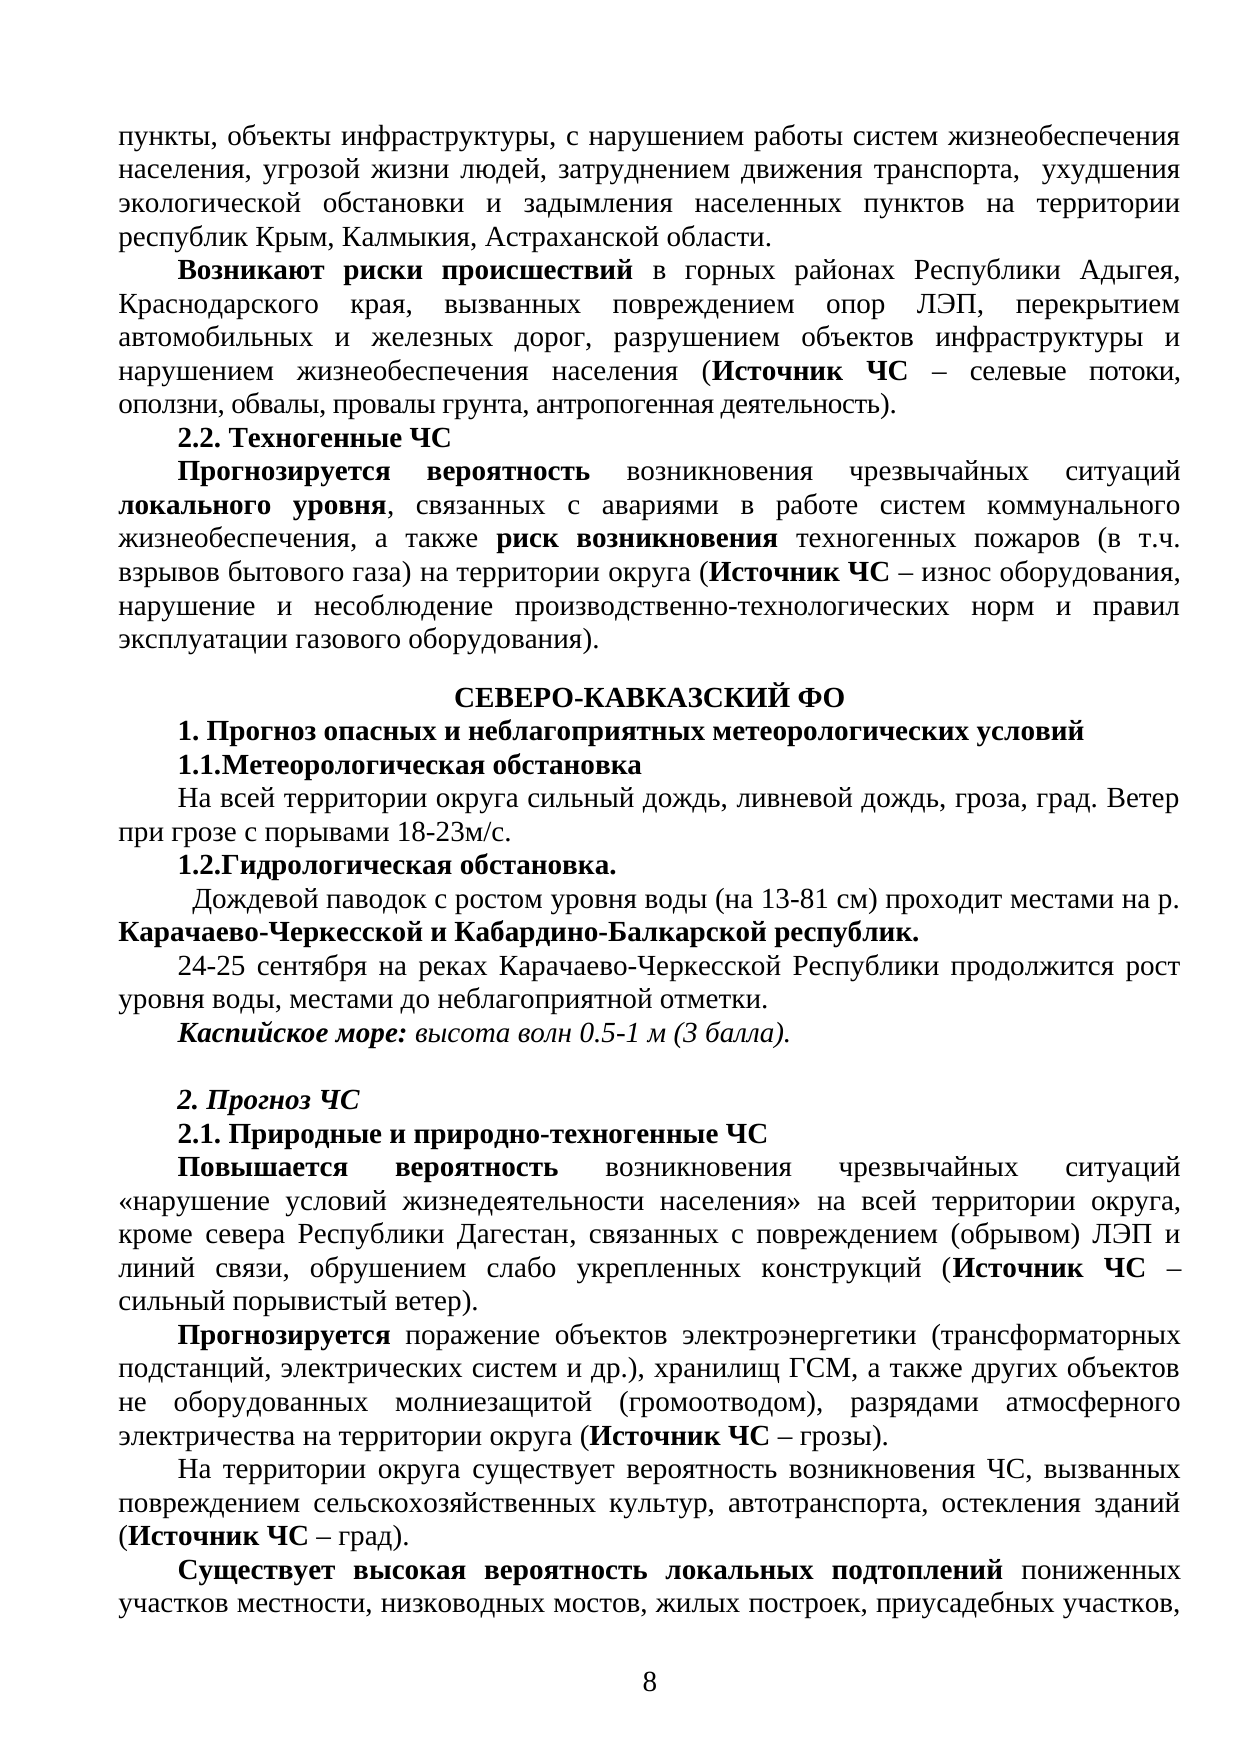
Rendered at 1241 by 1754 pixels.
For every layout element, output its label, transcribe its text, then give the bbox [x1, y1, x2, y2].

text 2.2. Техногенные ЧС [118, 420, 1181, 453]
text СЕВЕРО-КАВКАЗСКИЙ ФО [118, 680, 1181, 713]
text Дождевой паводок с ростом уровня воды (на 13-81 см) проходит местами на р. Карачаево-Черкесской и Кабардино-Балкарской республик. [118, 881, 1181, 948]
text На территории округа существует вероятность возникновения ЧС, вызванных повреждением сельскохозяйственных культур, автотранспорта, остекления зданий (Источник ЧС – град). [118, 1451, 1181, 1552]
text Возникают риски происшествий в горных районах Республики Адыгея, Краснодарского края, вызванных повреждением опор ЛЭП, перекрытием автомобильных и железных дорог, разрушением объектов инфраструктуры и нарушением жизнеобеспечения населения (Источник ЧС – селевые потоки, оползни, обвалы, провалы грунта, антропогенная деятельность). [118, 252, 1181, 420]
text Прогнозируется поражение объектов электроэнергетики (трансформаторных подстанций, электрических систем и др.), хранилищ ГСМ, а также других объектов не оборудованных молниезащитой (громоотводом), разрядами атмосферного электричества на территории округа (Источник ЧС – грозы). [118, 1317, 1181, 1451]
text 2.1. Природные и природно-техногенные ЧС [118, 1116, 1181, 1149]
text Повышается вероятность возникновения чрезвычайных ситуаций «нарушение условий жизнедеятельности населения» на всей территории округа, кроме севера Республики Дагестан, связанных с повреждением (обрывом) ЛЭП и линий связи, обрушением слабо укрепленных конструкций (Источник ЧС – сильный порывистый ветер). [118, 1149, 1181, 1317]
text 1. Прогноз опасных и неблагоприятных метеорологических условий [118, 713, 1181, 747]
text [118, 118, 1181, 252]
text 1.2.Гидрологическая обстановка. [118, 847, 1181, 881]
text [118, 1552, 1181, 1619]
list Метеорологическая обстановка [118, 747, 1181, 780]
text 24-25 сентября на реках Карачаево-Черкесской Республики продолжится рост уровня воды, местами до неблагоприятной отметки. [118, 948, 1181, 1015]
text На всей территории округа сильный дождь, ливневой дождь, гроза, град. Ветер при грозе с порывами 18-23м/с. [118, 780, 1181, 847]
text 2. Прогноз ЧС [118, 1082, 1181, 1116]
text Каспийское море: высота волн 0.5-1 м (3 балла). [118, 1015, 1181, 1049]
text Прогнозируется вероятность возникновения чрезвычайных ситуаций локального уровня, связанных с авариями в работе систем коммунального жизнеобеспечения, а также риск возникновения техногенных пожаров (в т.ч. взрывов бытового газа) на территории округа (Источник ЧС – износ оборудования, нарушение и несоблюдение производственно-технологических норм и правил эксплуатации газового оборудования). [118, 453, 1181, 655]
